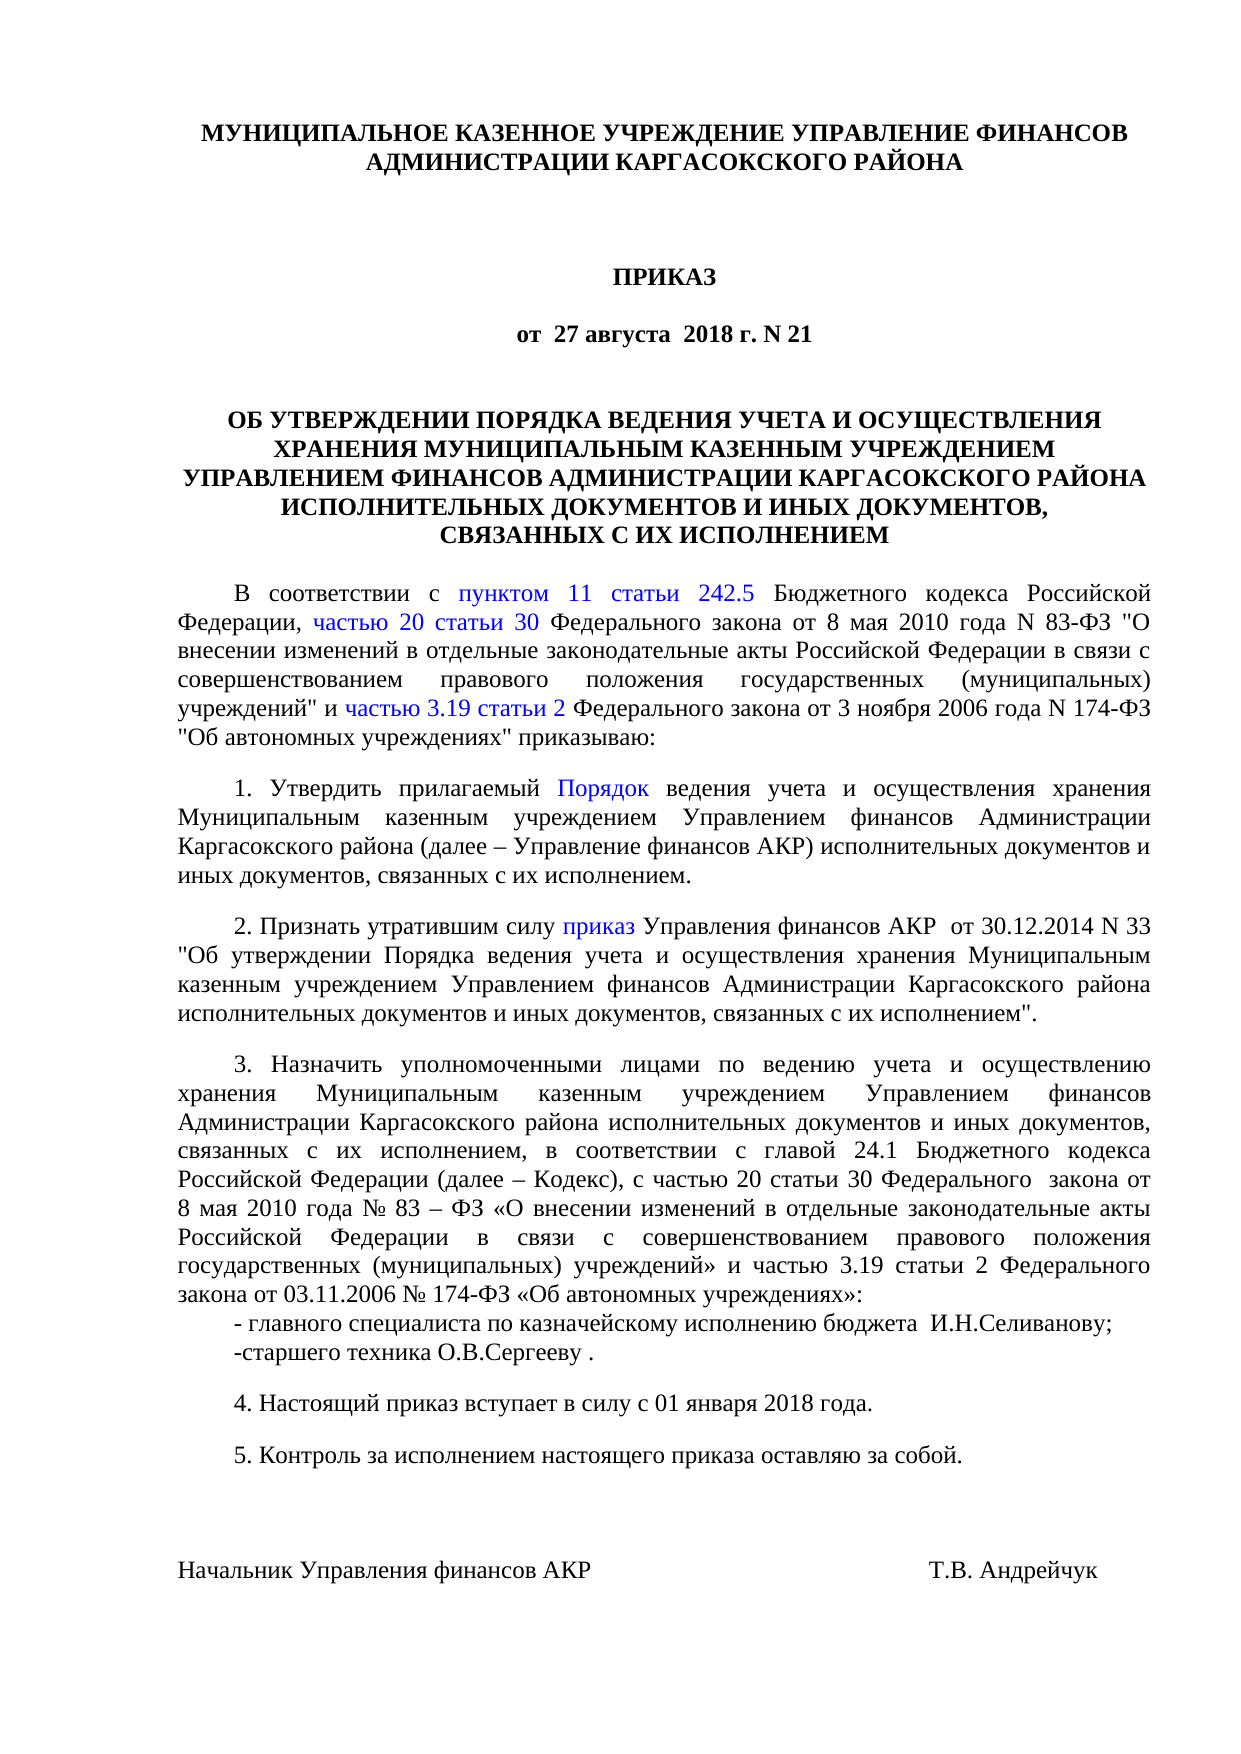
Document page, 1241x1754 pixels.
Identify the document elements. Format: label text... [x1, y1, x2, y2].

text -старшего техника О.В.Сергееву . [177, 1337, 1152, 1366]
title ОБ УТВЕРЖДЕНИИ ПОРЯДКА ВЕДЕНИЯ УЧЕТА И ОСУЩЕСТВЛЕНИЯ [177, 406, 1152, 434]
text 2. Признать утратившим силу приказ Управления финансов АКР от 30.12.2014 N 33 "Об утверждении Порядка ведения учета и осуществления хранения Муниципальным казенным учреждением Управлением финансов Администрации Каргасокского района исполнительных документов и иных документов, связанных с их исполнением". [177, 911, 1152, 1026]
title МУНИЦИПАЛЬНОЕ КАЗЕННОЕ УЧРЕЖДЕНИЕ УПРАВЛЕНИЕ ФИНАНСОВ АДМИНИСТРАЦИИ КАРГАСОКСКОГО РАЙОНА [177, 118, 1152, 176]
text 1. Утвердить прилагаемый Порядок ведения учета и осуществления хранения Муниципальным казенным учреждением Управлением финансов Администрации Каргасокского района (далее – Управление финансов АКР) исполнительных документов и иных документов, связанных с их исполнением. [177, 773, 1152, 888]
title от 27 августа 2018 г. N 21 [177, 319, 1152, 348]
title СВЯЗАННЫХ С ИХ ИСПОЛНЕНИЕМ [177, 521, 1152, 549]
text 5. Контроль за исполнением настоящего приказа оставляю за собой. [177, 1440, 1152, 1469]
title ИСПОЛНИТЕЛЬНЫХ ДОКУМЕНТОВ И ИНЫХ ДОКУМЕНТОВ, [177, 492, 1152, 521]
title ПРИКАЗ [177, 262, 1152, 291]
text В соответствии с пунктом 11 статьи 242.5 Бюджетного кодекса Российской Федерации, частью 20 статьи 30 Федерального закона от 8 мая 2010 года N 83-ФЗ "О внесении изменений в отдельные законодательные акты Российской Федерации в связи с совершенствованием правового положения государственных (муниципальных) учреждений" и частью 3.19 статьи 2 Федерального закона от 3 ноября 2006 года N 174-ФЗ "Об автономных учреждениях" приказываю: [177, 578, 1152, 751]
text 4. Настоящий приказ вступает в силу с 01 января 2018 года. [177, 1388, 1152, 1417]
text - главного специалиста по казначейскому исполнению бюджета И.Н.Селиванову; [177, 1308, 1152, 1337]
text Начальник Управления финансов АКР Т.В. Андрейчук [177, 1555, 1152, 1584]
title ХРАНЕНИЯ МУНИЦИПАЛЬНЫМ КАЗЕННЫМ УЧРЕЖДЕНИЕМ УПРАВЛЕНИЕМ ФИНАНСОВ АДМИНИСТРАЦИИ КАРГАСОКСКОГО РАЙОНА [177, 434, 1152, 492]
text 3. Назначить уполномоченными лицами по ведению учета и осуществлению хранения Муниципальным казенным учреждением Управлением финансов Администрации Каргасокского района исполнительных документов и иных документов, связанных с их исполнением, в соответствии с главой 24.1 Бюджетного кодекса Российской Федерации (далее – Кодекс), с частью 20 статьи 30 Федерального закона от 8 мая 2010 года № 83 – ФЗ «О внесении изменений в отдельные законодательные акты Российской Федерации в связи с совершенствованием правового положения государственных (муниципальных) учреждений» и частью 3.19 статьи 2 Федерального закона от 03.11.2006 № 174-ФЗ «Об автономных учреждениях»: [177, 1049, 1152, 1308]
